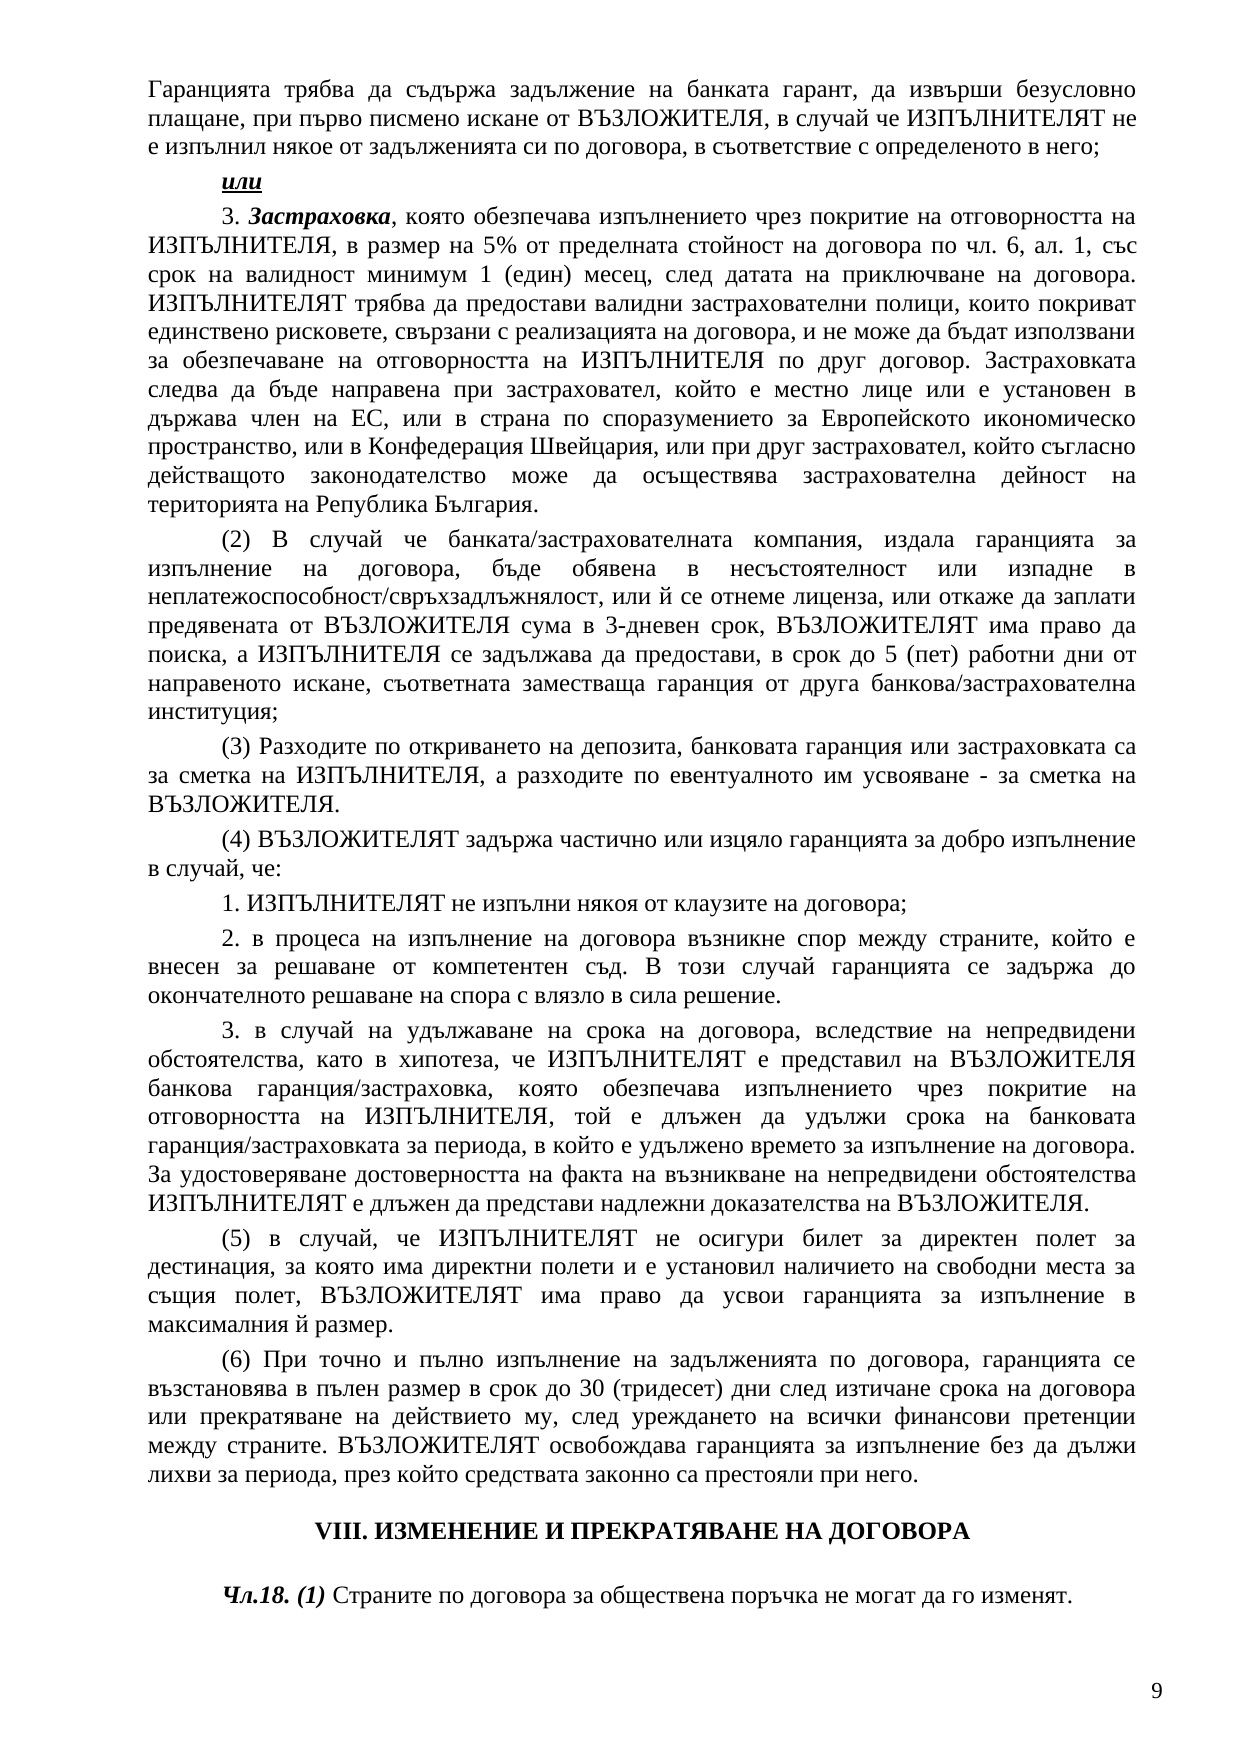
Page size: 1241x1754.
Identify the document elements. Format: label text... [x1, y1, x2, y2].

text Чл.18. (1) Страните по договора за обществена поръчка не могат да го изменят. [148, 1580, 1137, 1609]
text 3. в случай на удължаване на срока на договора, вследствие на непредвидени обстоятелства, като в хипотеза, че ИЗПЪЛНИТЕЛЯТ е представил на ВЪЗЛОЖИТЕЛЯ банкова гаранция/застраховка, която обезпечава изпълнението чрез покритие на отговорността на ИЗПЪЛНИТЕЛЯ, той е длъжен да удължи срока на банковата гаранция/застраховката за периода, в който е удължено времето за изпълнение на договора. За удостоверяване достоверността на факта на възникване на непредвидени обстоятелства ИЗПЪЛНИТЕЛЯТ е длъжен да представи надлежни доказателства на ВЪЗЛОЖИТЕЛЯ. [148, 1015, 1137, 1216]
text (2) В случай че банката/застрахователната компания, издала гаранцията за изпълнение на договора, бъде обявена в несъстоятелност или изпадне в неплатежоспособност/свръхзадлъжнялост, или й се отнеме лиценза, или откаже да заплати предявената от ВЪЗЛОЖИТЕЛЯ сума в 3-дневен срок, ВЪЗЛОЖИТЕЛЯТ има право да поиска, а ИЗПЪЛНИТЕЛЯ се задължава да предостави, в срок до 5 (пет) работни дни от направеното искане, съответната заместваща гаранция от друга банкова/застрахователна институция; [148, 524, 1137, 725]
text или [148, 166, 1137, 195]
text (4) ВЪЗЛОЖИТЕЛЯТ задържа частично или изцяло гаранцията за добро изпълнение в случай, че: [148, 824, 1137, 881]
text 3. Застраховка, която обезпечава изпълнението чрез покритие на отговорността на ИЗПЪЛНИТЕЛЯ, в размер на 5% от пределната стойност на договора по чл. 6, ал. 1, със срок на валидност минимум 1 (един) месец, след датата на приключване на договора. ИЗПЪЛНИТЕЛЯТ трябва да предостави валидни застрахователни полици, които покриват единствено рисковете, свързани с реализацията на договора, и не може да бъдат използвани за обезпечаване на отговорността на ИЗПЪЛНИТЕЛЯ по друг договор. Застраховката следва да бъде направена при застраховател, който е местно лице или е установен в държава член на ЕС, или в страна по споразумението за Европейското икономическо пространство, или в Конфедерация Швейцария, или при друг застраховател, който съгласно действащото законодателство може да осъществява застрахователна дейност на територията на Република България. [148, 201, 1137, 518]
text (3) Разходите по откриването на депозита, банковата гаранция или застраховката са за сметка на ИЗПЪЛНИТЕЛЯ, а разходите по евентуалното им усвояване - за сметка на ВЪЗЛОЖИТЕЛЯ. [148, 731, 1137, 818]
subtitle (6) При точно и пълно изпълнение на задълженията по договора, гаранцията се възстановява в пълен размер в срок до 30 (тридесет) дни след изтичане срока на договора или прекратяване на действието му, след уреждането на всички финансови претенции между страните. ВЪЗЛОЖИТЕЛЯТ освобождава гаранцията за изпълнение без да дължи лихви за периода, през който средствата законно са престояли при него. [148, 1344, 1137, 1488]
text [148, 74, 1137, 160]
subtitle (5) в случай, че ИЗПЪЛНИТЕЛЯТ не осигури билет за директен полет за дестинация, за която има директни полети и е установил наличието на свободни места за същия полет, ВЪЗЛОЖИТЕЛЯТ има право да усвои гаранцията за изпълнение в максималния й размер. [148, 1223, 1137, 1338]
text VIІI. ИЗМЕНЕНИЕ И ПРЕКРАТЯВАНЕ НА ДОГОВОРА [148, 1516, 1137, 1545]
text 2. в процеса на изпълнение на договора възникне спор между страните, който е внесен за решаване от компетентен съд. В този случай гаранцията се задържа до окончателното решаване на спора с влязло в сила решение. [148, 923, 1137, 1009]
text 1. ИЗПЪЛНИТЕЛЯТ не изпълни някоя от клаузите на договора; [148, 888, 1137, 916]
